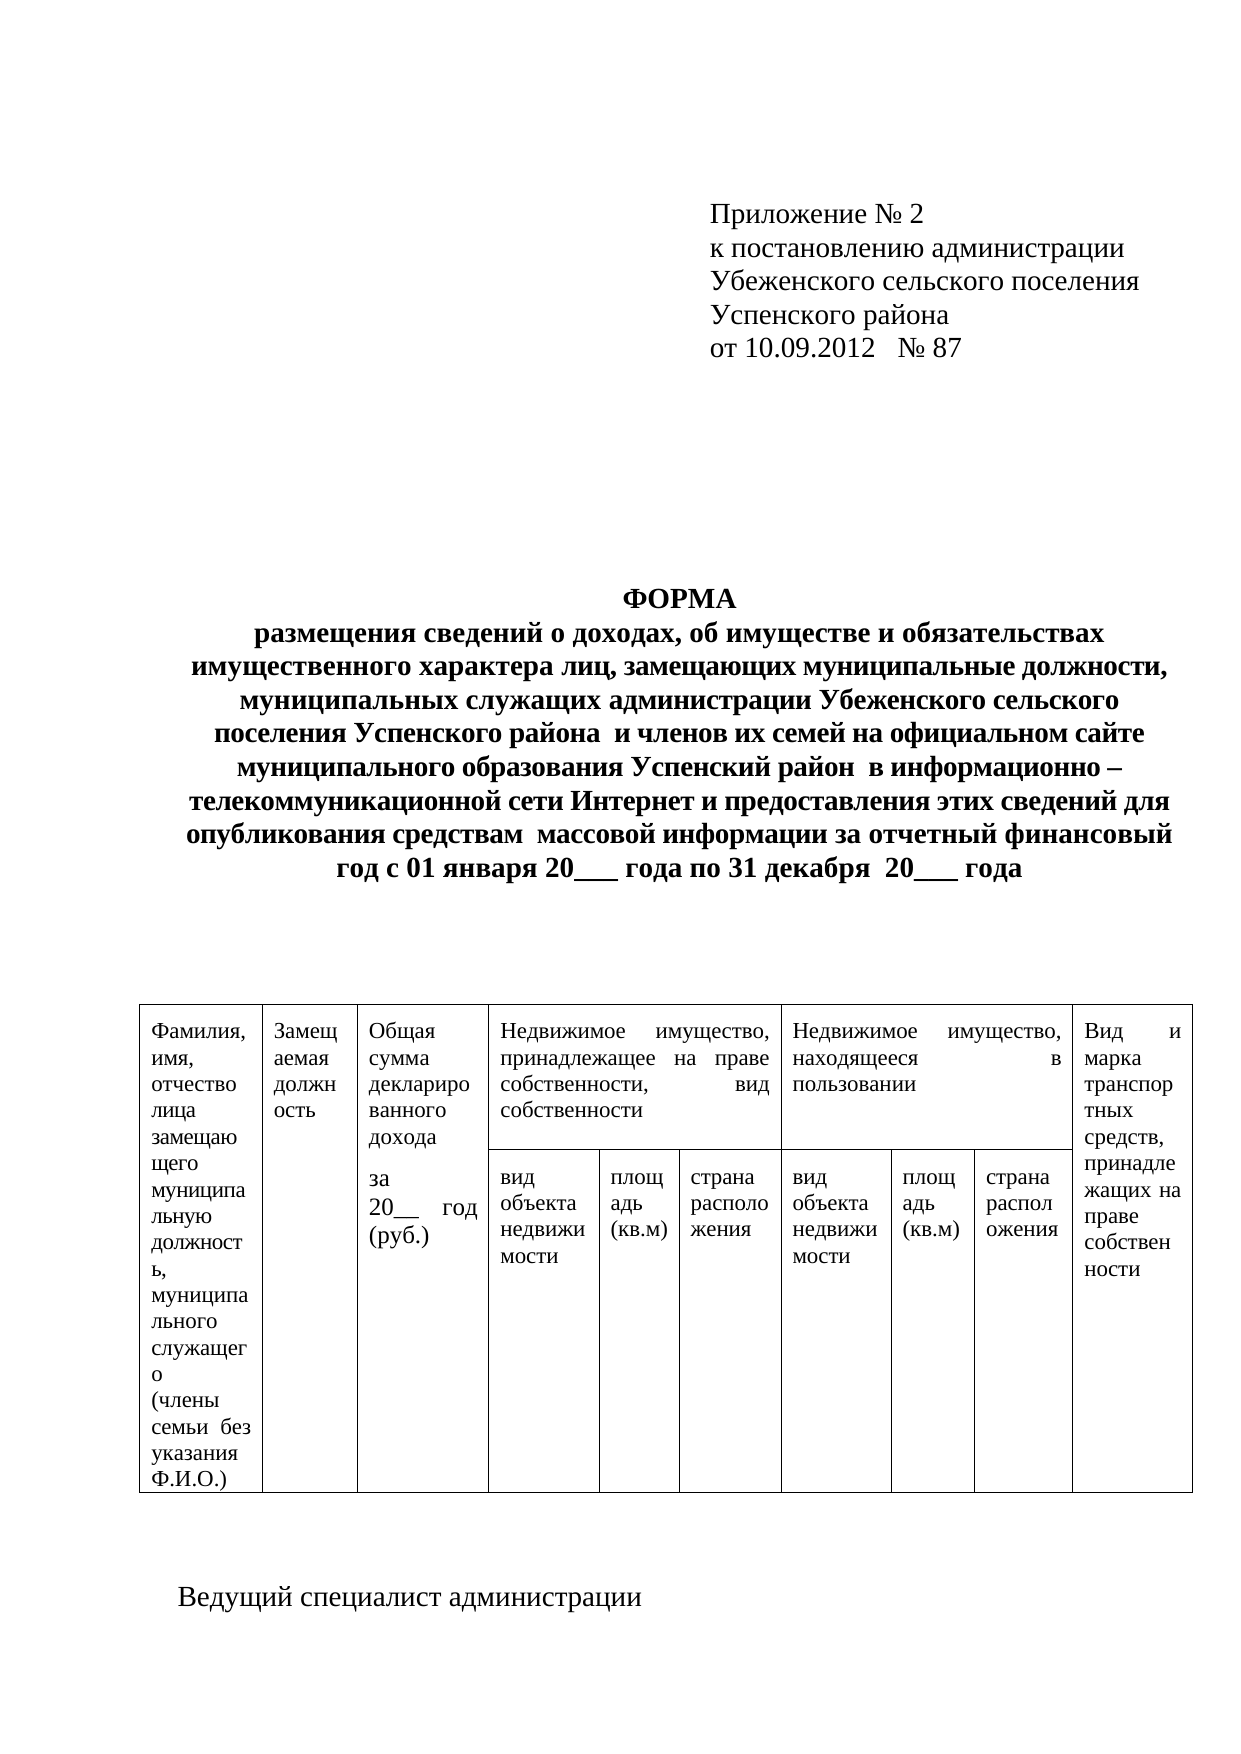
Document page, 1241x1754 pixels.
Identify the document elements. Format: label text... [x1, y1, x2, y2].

text от 10.09.2012 № 87 [177, 331, 1181, 364]
table_header Вид и марка транспортных средств, принадлежащих на праве собственности [1073, 1005, 1192, 1492]
text к постановлению администрации [177, 230, 1181, 263]
table_header Замещаемая должность [263, 1005, 357, 1149]
text размещения сведений о доходах, об имуществе и обязательствах имущественного характера лиц, замещающих муниципальные должности, муниципальных служащих администрации Убеженского сельского поселения Успенского района и членов их семей на официальном сайте муниципального образования Успенский район в информационно – телекоммуникационной сети Интернет и предоставления этих сведений для опубликования средствам массовой информации за отчетный финансовый год с 01 января 20___ года по 31 декабря 20___ года [177, 615, 1181, 883]
text Приложение № 2 [177, 196, 1181, 230]
table_header Недвижимое имущество, принадлежащее на праве собственности, вид собственности [489, 1005, 781, 1149]
text Убеженского сельского поселения [177, 263, 1181, 297]
table_header Недвижимое имущество, находящееся в пользовании [782, 1005, 1072, 1149]
text Успенского района [177, 297, 1181, 331]
table_header Общая сумма декларированного дохода [358, 1005, 488, 1149]
table_header Фамилия, имя, отчество лица замещающего муниципальную должность, муниципального служащего (члены семьи без указания Ф.И.О.) [140, 1005, 262, 1492]
table_cell площадь (кв.м) [892, 1150, 974, 1492]
table_cell [263, 1149, 357, 1492]
table_cell площадь (кв.м) [600, 1150, 679, 1492]
table_cell вид объекта недвижимости [782, 1150, 891, 1492]
text ФОРМА [177, 581, 1181, 615]
table_cell за 20__ год (руб.) [358, 1149, 488, 1492]
table_cell страна расположения [975, 1150, 1072, 1492]
table_cell вид объекта недвижимости [489, 1150, 599, 1492]
table_cell страна расположения [680, 1150, 781, 1492]
text Ведущий специалист администрации [177, 1579, 1181, 1613]
